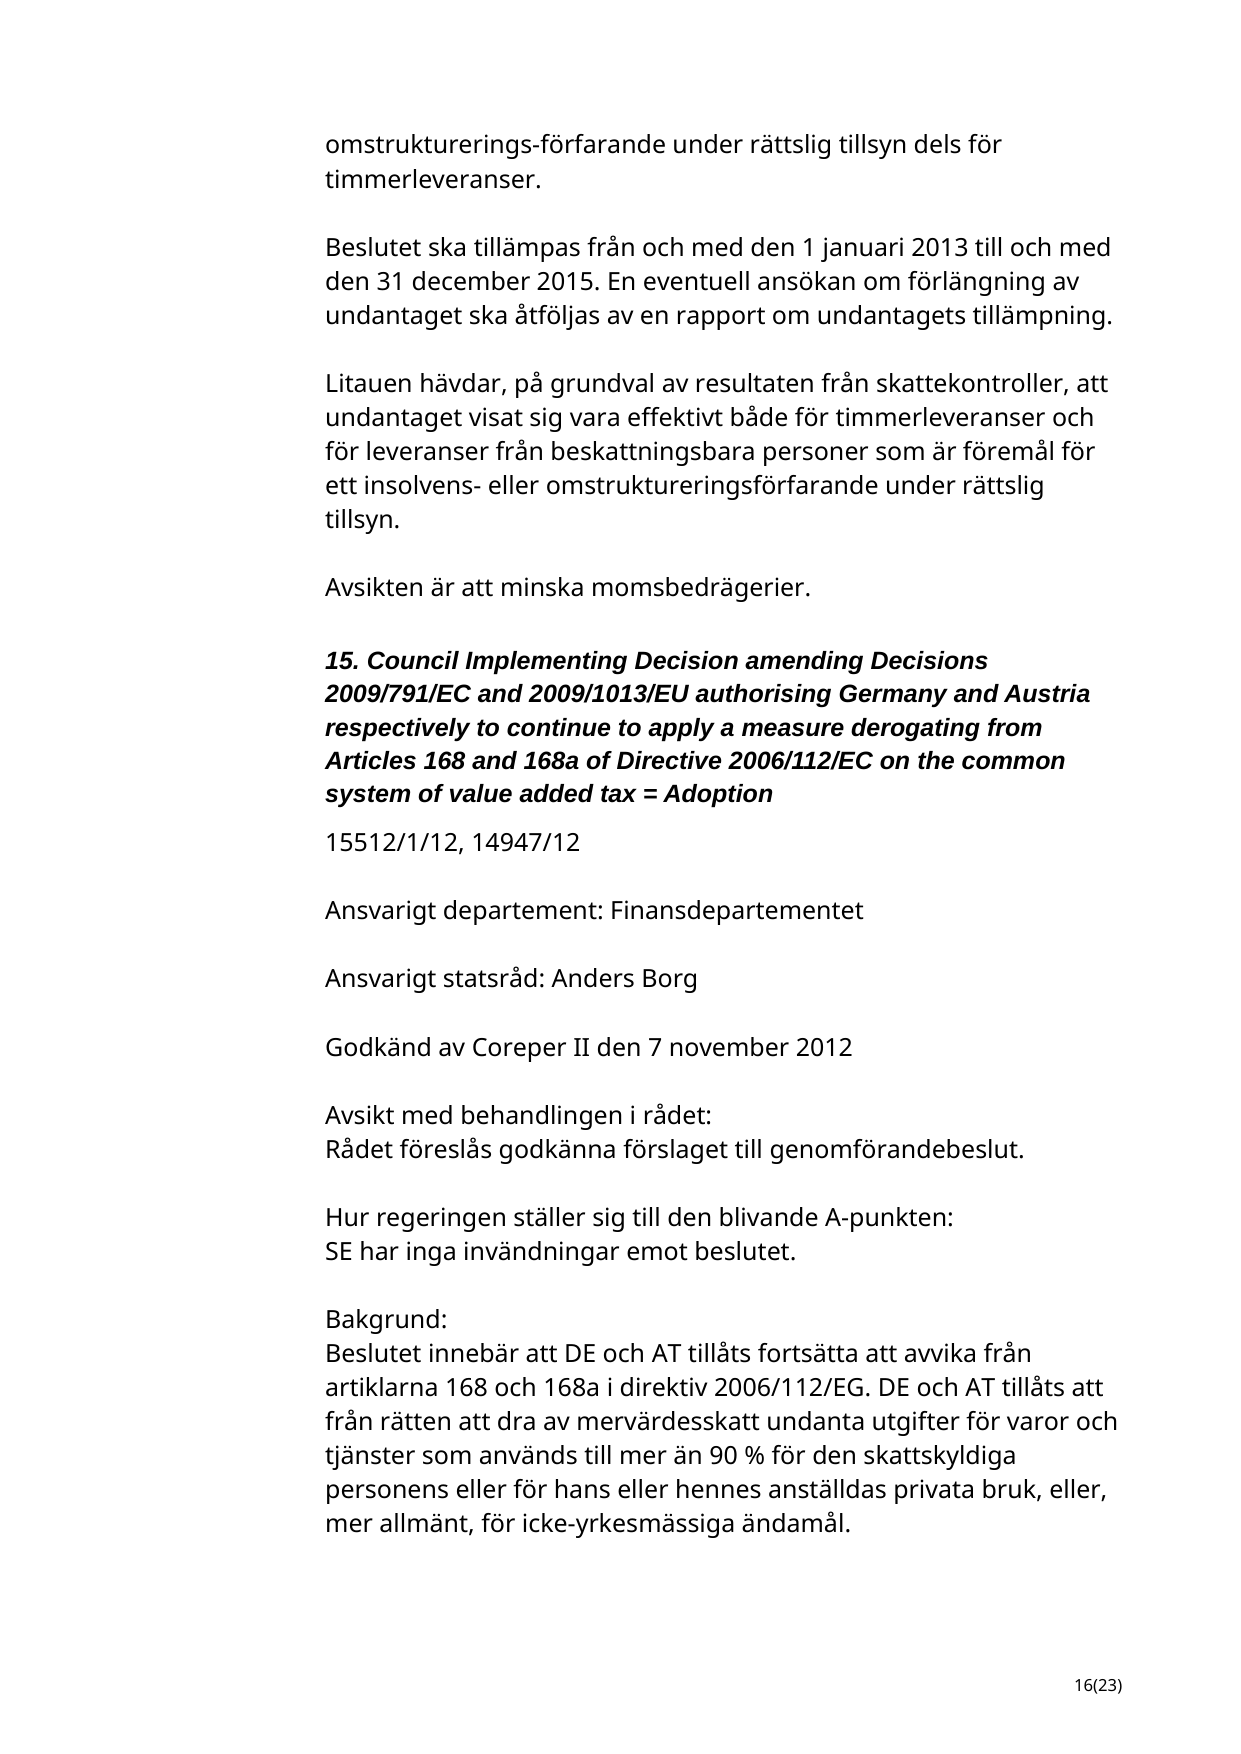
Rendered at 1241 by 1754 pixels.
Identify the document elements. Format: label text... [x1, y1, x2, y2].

text Ansvarigt departement: Finansdepartementet [325, 893, 1122, 927]
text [325, 127, 1122, 195]
text Rådet föreslås godkänna förslaget till genomförandebeslut. [325, 1131, 1122, 1166]
text Avsikt med behandlingen i rådet: [325, 1097, 1122, 1131]
text Beslutet ska tillämpas från och med den 1 januari 2013 till och med den 31 december 2015. En eventuell ansökan om förlängning av undantaget ska åtföljas av en rapport om undantagets tillämpning. [325, 229, 1122, 332]
text Godkänd av Coreper II den 7 november 2012 [325, 1029, 1122, 1063]
text Beslutet innebär att DE och AT tillåts fortsätta att avvika från artiklarna 168 och 168a i direktiv 2006/112/EG. DE och AT tillåts att från rätten att dra av mervärdesskatt undanta utgifter för varor och tjänster som används till mer än 90 % för den skattskyldiga personens eller för hans eller hennes anställdas privata bruk, eller, mer allmänt, för icke-yrkesmässiga ändamål. [325, 1336, 1122, 1540]
text SE har inga invändningar emot beslutet. [325, 1234, 1122, 1268]
text Litauen hävdar, på grundval av resultaten från skattekontroller, att undantaget visat sig vara effektivt både för timmerleveranser och för leveranser från beskattningsbara personer som är föremål för ett insolvens- eller omstruktureringsförfarande under rättslig tillsyn. [325, 366, 1122, 536]
text Bakgrund: [325, 1302, 1122, 1336]
subtitle 15. Council Implementing Decision amending Decisions 2009/791/EC and 2009/1013/EU authorising Germany and Austria respectively to continue to apply a measure derogating from Articles 168 and 168a of Directive 2006/112/EC on the common system of value added tax = Adoption [325, 642, 1122, 808]
text Avsikten är att minska momsbedrägerier. [325, 570, 1122, 604]
text 15512/1/12, 14947/12 [325, 825, 1122, 859]
text Hur regeringen ställer sig till den blivande A-punkten: [325, 1199, 1122, 1234]
text Ansvarigt statsråd: Anders Borg [325, 961, 1122, 995]
